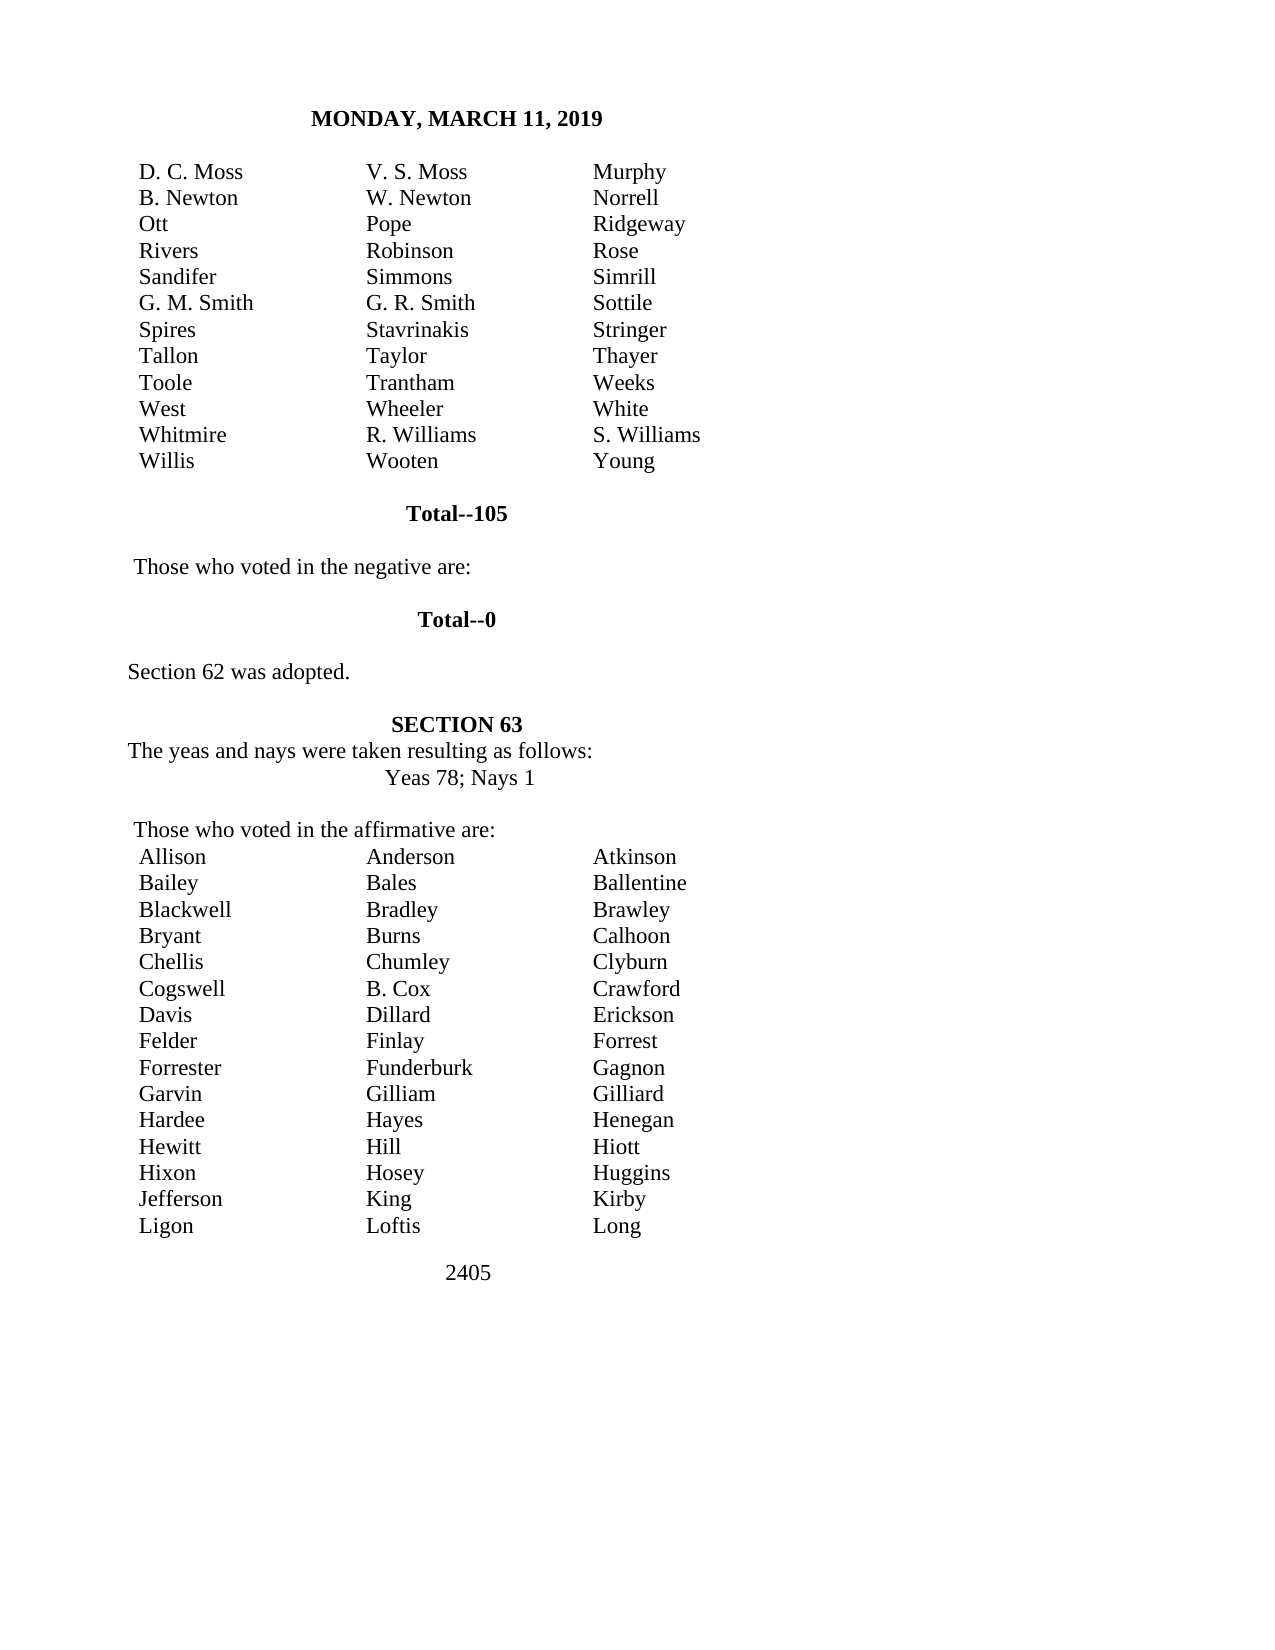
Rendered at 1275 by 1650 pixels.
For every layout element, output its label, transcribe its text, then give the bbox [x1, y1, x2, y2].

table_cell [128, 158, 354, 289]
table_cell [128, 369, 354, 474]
text The yeas and nays were taken resulting as follows: [127, 737, 786, 764]
text Total--0 [127, 606, 786, 632]
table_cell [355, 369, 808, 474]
text Those who voted in the affirmative are: [127, 817, 786, 843]
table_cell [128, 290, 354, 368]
text Yeas 78; Nays 1 [127, 764, 786, 790]
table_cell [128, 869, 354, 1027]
text Total--105 [127, 500, 786, 527]
text SECTION 63 [127, 711, 786, 737]
text Section 62 was adopted. [127, 658, 786, 685]
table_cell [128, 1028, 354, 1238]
text Those who voted in the negative are: [127, 553, 786, 579]
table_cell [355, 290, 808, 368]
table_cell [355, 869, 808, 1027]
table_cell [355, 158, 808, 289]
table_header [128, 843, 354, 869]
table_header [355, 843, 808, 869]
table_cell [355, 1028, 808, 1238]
